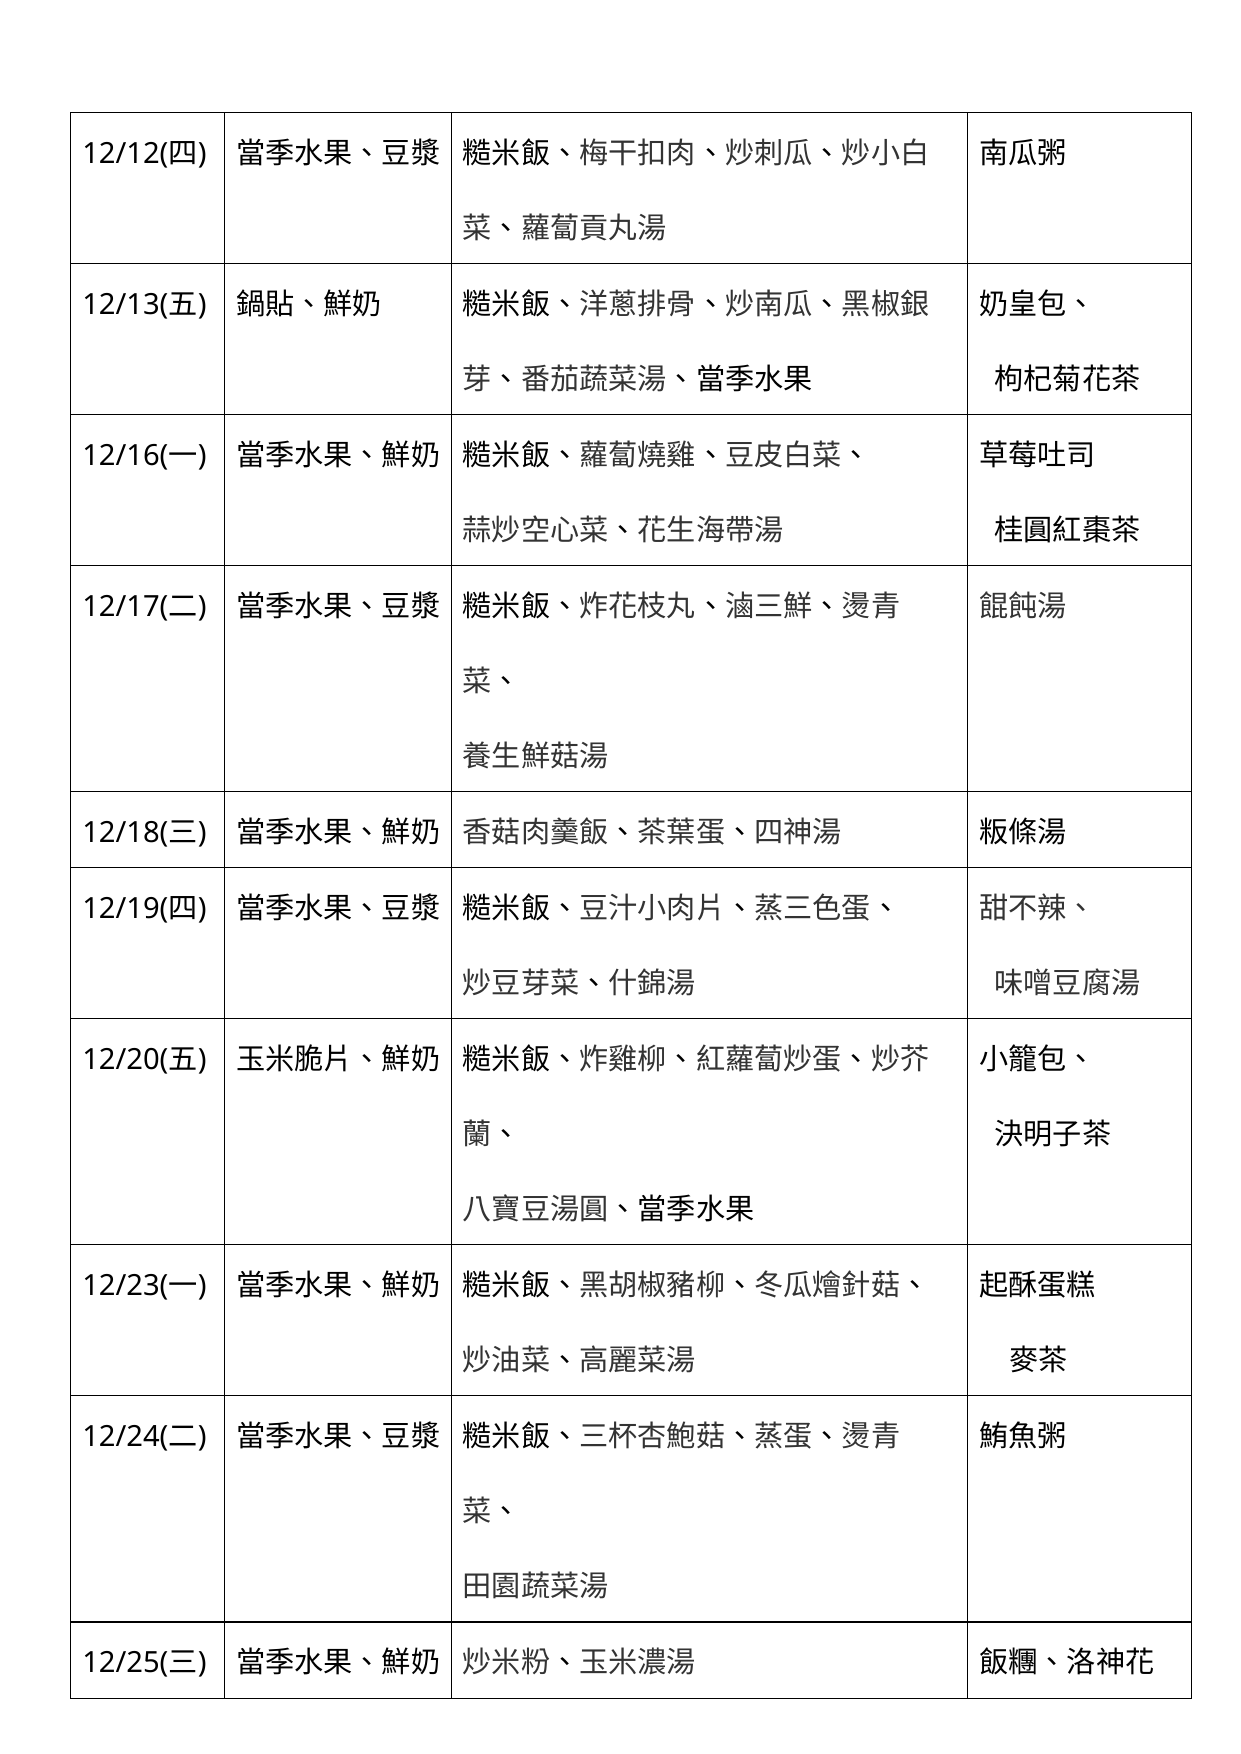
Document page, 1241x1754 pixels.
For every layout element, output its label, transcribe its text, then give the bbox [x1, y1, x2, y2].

table_cell 12/17(二) [71, 566, 224, 791]
table_cell 糙米飯、豆汁小肉片、蒸三色蛋、 炒豆芽菜、什錦湯 [452, 868, 967, 1018]
table_cell 餛飩湯 [968, 566, 1191, 791]
table_cell 12/12(四) [71, 113, 224, 263]
table_cell 玉米脆片、鮮奶 [225, 1019, 451, 1244]
table_cell 當季水果、豆漿 [225, 113, 451, 263]
table_cell 12/18(三) [71, 792, 224, 867]
table_cell 當季水果、鮮奶 [225, 1245, 451, 1395]
table_cell 糙米飯、炸花枝丸、滷三鮮、燙青菜、 養生鮮菇湯 [452, 566, 967, 791]
table_cell 12/24(二) [71, 1396, 224, 1621]
table_cell 糙米飯、黑胡椒豬柳、冬瓜燴針菇、 炒油菜、高麗菜湯 [452, 1245, 967, 1395]
table_cell 飯糰、洛神花茶 [968, 1623, 1191, 1697]
table_cell 當季水果、鮮奶 [225, 415, 451, 565]
table_cell 12/20(五) [71, 1019, 224, 1244]
table_cell 糙米飯、三杯杏鮑菇、蒸蛋、燙青菜、 田園蔬菜湯 [452, 1396, 967, 1621]
table_cell 小籠包、 決明子茶 [968, 1019, 1191, 1244]
table_cell 炒米粉、玉米濃湯 [452, 1623, 967, 1697]
table_cell 糙米飯、梅干扣肉、炒刺瓜、炒小白菜、蘿蔔貢丸湯 [452, 113, 967, 263]
table_cell 當季水果、豆漿 [225, 1396, 451, 1621]
table_cell 12/16(一) [71, 415, 224, 565]
table_cell 當季水果、鮮奶 [225, 792, 451, 867]
table_cell 粄條湯 [968, 792, 1191, 867]
table_cell 當季水果、豆漿 [225, 566, 451, 791]
table_cell 香菇肉羹飯、茶葉蛋、四神湯 [452, 792, 967, 867]
table_cell 鮪魚粥 [968, 1396, 1191, 1621]
table_cell 奶皇包、 枸杞菊花茶 [968, 264, 1191, 414]
table_cell 南瓜粥 [968, 113, 1191, 263]
table_cell 12/19(四) [71, 868, 224, 1018]
table_cell 12/13(五) [71, 264, 224, 414]
table_cell 當季水果、鮮奶 [225, 1623, 451, 1697]
table_cell 鍋貼、鮮奶 [225, 264, 451, 414]
table_cell 12/25(三) [71, 1623, 224, 1697]
table_cell 12/23(一) [71, 1245, 224, 1395]
table_cell 甜不辣、 味噌豆腐湯 [968, 868, 1191, 1018]
table_cell 當季水果、豆漿 [225, 868, 451, 1018]
table_cell 起酥蛋糕 麥茶 [968, 1245, 1191, 1395]
table_cell 糙米飯、炸雞柳、紅蘿蔔炒蛋、炒芥蘭、 八寶豆湯圓、當季水果 [452, 1019, 967, 1244]
table_cell 草莓吐司 桂圓紅棗茶 [968, 415, 1191, 565]
table_cell 糙米飯、蘿蔔燒雞、豆皮白菜、 蒜炒空心菜、花生海帶湯 [452, 415, 967, 565]
table_cell 糙米飯、洋蔥排骨、炒南瓜、黑椒銀芽、番茄蔬菜湯、當季水果 [452, 264, 967, 414]
